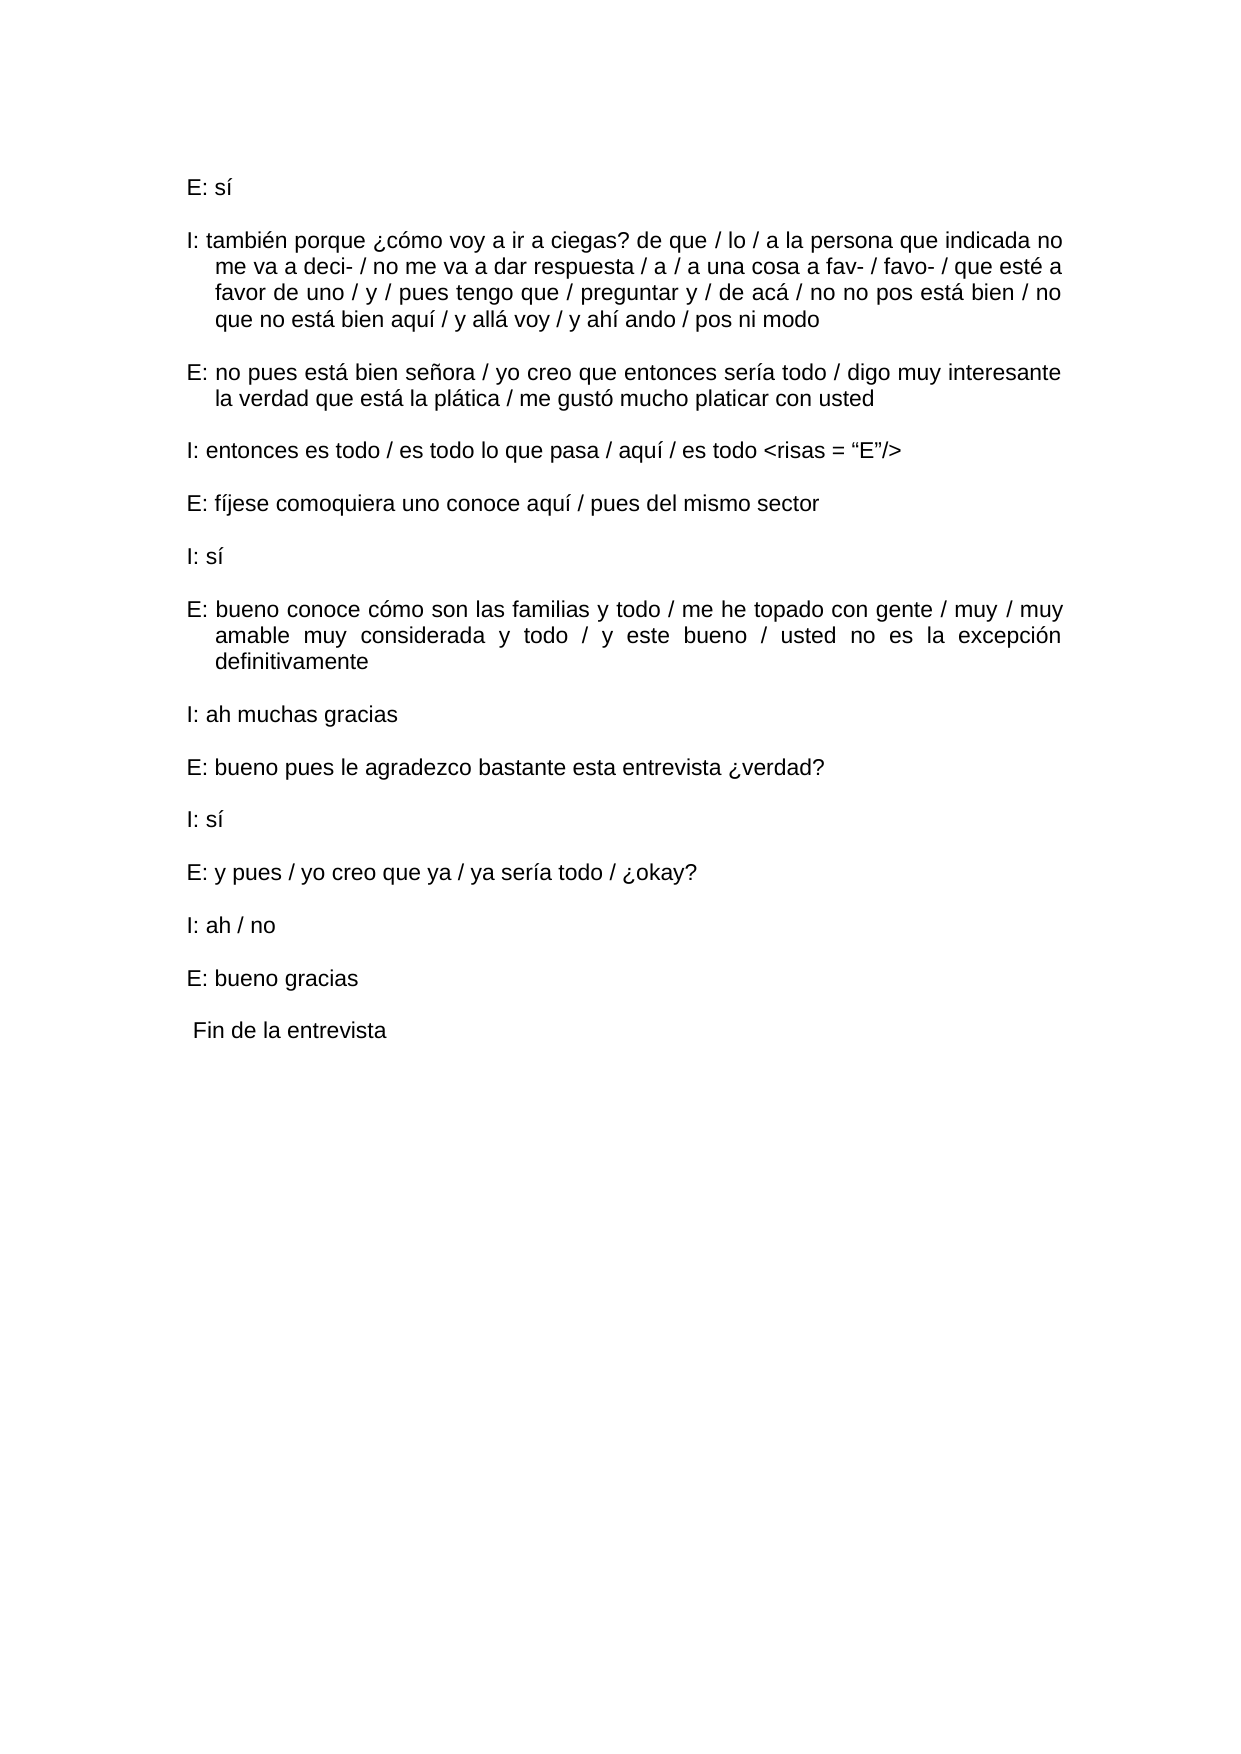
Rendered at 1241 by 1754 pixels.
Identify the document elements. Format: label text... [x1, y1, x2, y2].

text E: bueno gracias [186, 964, 1063, 991]
text E: sí [186, 174, 1063, 200]
text I: entonces es todo / es todo lo que pasa / aquí / es todo <risas = “E”/> [186, 437, 1063, 464]
text E: fíjese comoquiera uno conoce aquí / pues del mismo sector [186, 490, 1063, 517]
text E: y pues / yo creo que ya / ya sería todo / ¿okay? [186, 859, 1063, 886]
text Fin de la entrevista [186, 1017, 1063, 1044]
text I: sí [186, 806, 1063, 833]
text I: también porque ¿cómo voy a ir a ciegas? de que / lo / a la persona que indicada no me va a deci- / no me va a dar respuesta / a / a una cosa a fav- / favo- / que esté a favor de uno / y / pues tengo que / preguntar y / de acá / no no pos está bien / no que no está bien aquí / y allá voy / y ahí ando / pos ni modo [186, 227, 1063, 332]
text E: bueno pues le agradezco bastante esta entrevista ¿verdad? [186, 754, 1063, 780]
text I: ah / no [186, 912, 1063, 938]
text I: ah muchas gracias [186, 701, 1063, 727]
text E: bueno conoce cómo son las familias y todo / me he topado con gente / muy / muy amable muy considerada y todo / y este bueno / usted no es la excepción definitivamente [186, 596, 1063, 675]
text I: sí [186, 543, 1063, 569]
text E: no pues está bien señora / yo creo que entonces sería todo / digo muy interesante la verdad que está la plática / me gustó mucho platicar con usted [186, 358, 1063, 411]
